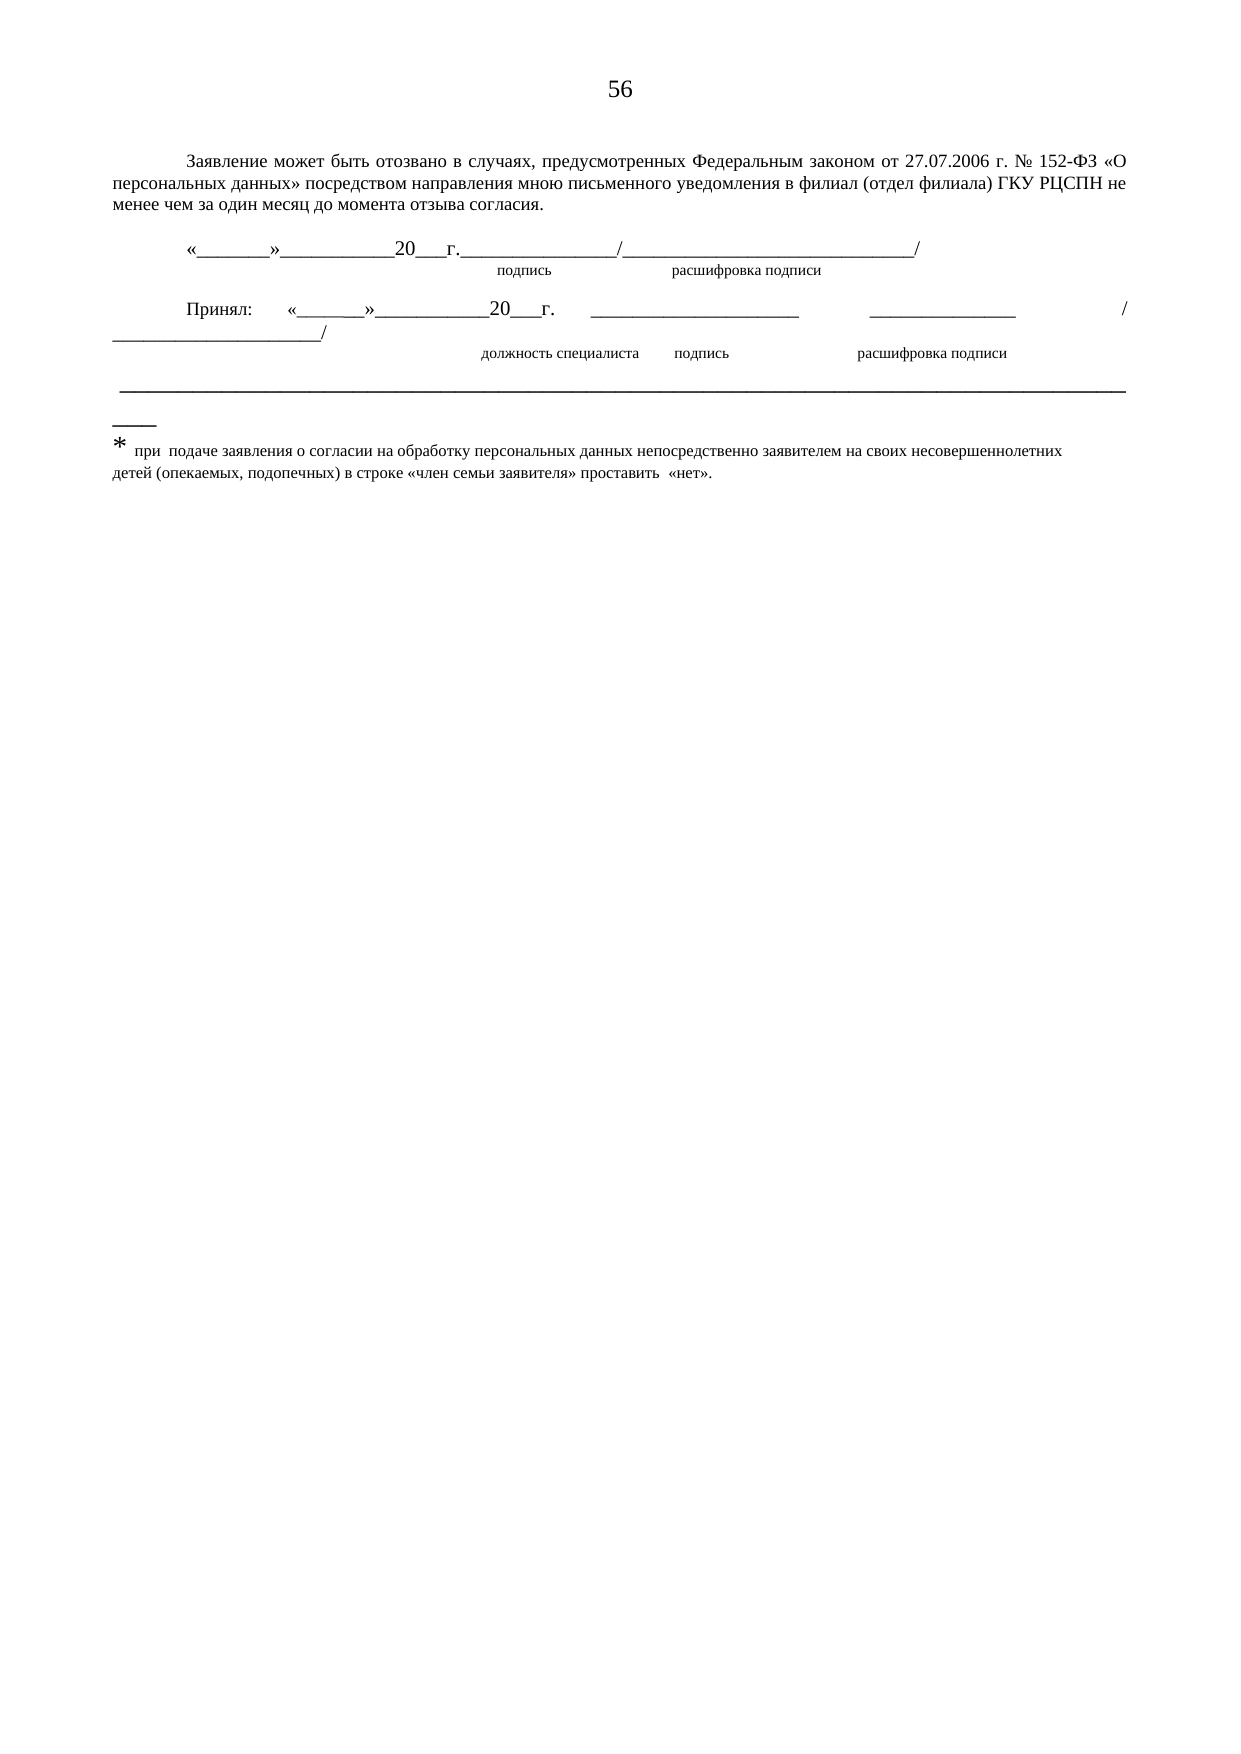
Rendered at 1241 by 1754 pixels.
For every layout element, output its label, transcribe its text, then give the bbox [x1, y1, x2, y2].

text должность специалиста подпись расшифровка подписи [112, 344, 1128, 362]
text «_______»___________20___г._______________/____________________________/ [112, 236, 1128, 260]
text * при подаче заявления о согласии на обработку персональных данных непосредственно заявителем на своих несовершеннолетних детей (опекаемых, подопечных) в строке «член семьи заявителя» проставить «нет». [112, 429, 1128, 482]
text Принял: «_______»___________20___г. ____________________ ______________ / ____________________/ [112, 296, 1128, 344]
text подпись расшифровка подписи [407, 260, 1128, 278]
text ________________________________________________________________________ [112, 362, 1128, 429]
text Заявление может быть отозвано в случаях, предусмотренных Федеральным законом от 27.07.2006 г. № 152-ФЗ «О персональных данных» посредством направления мною письменного уведомления в филиал (отдел филиала) ГКУ РЦСПН не менее чем за один месяц до момента отзыва согласия. [112, 150, 1128, 215]
